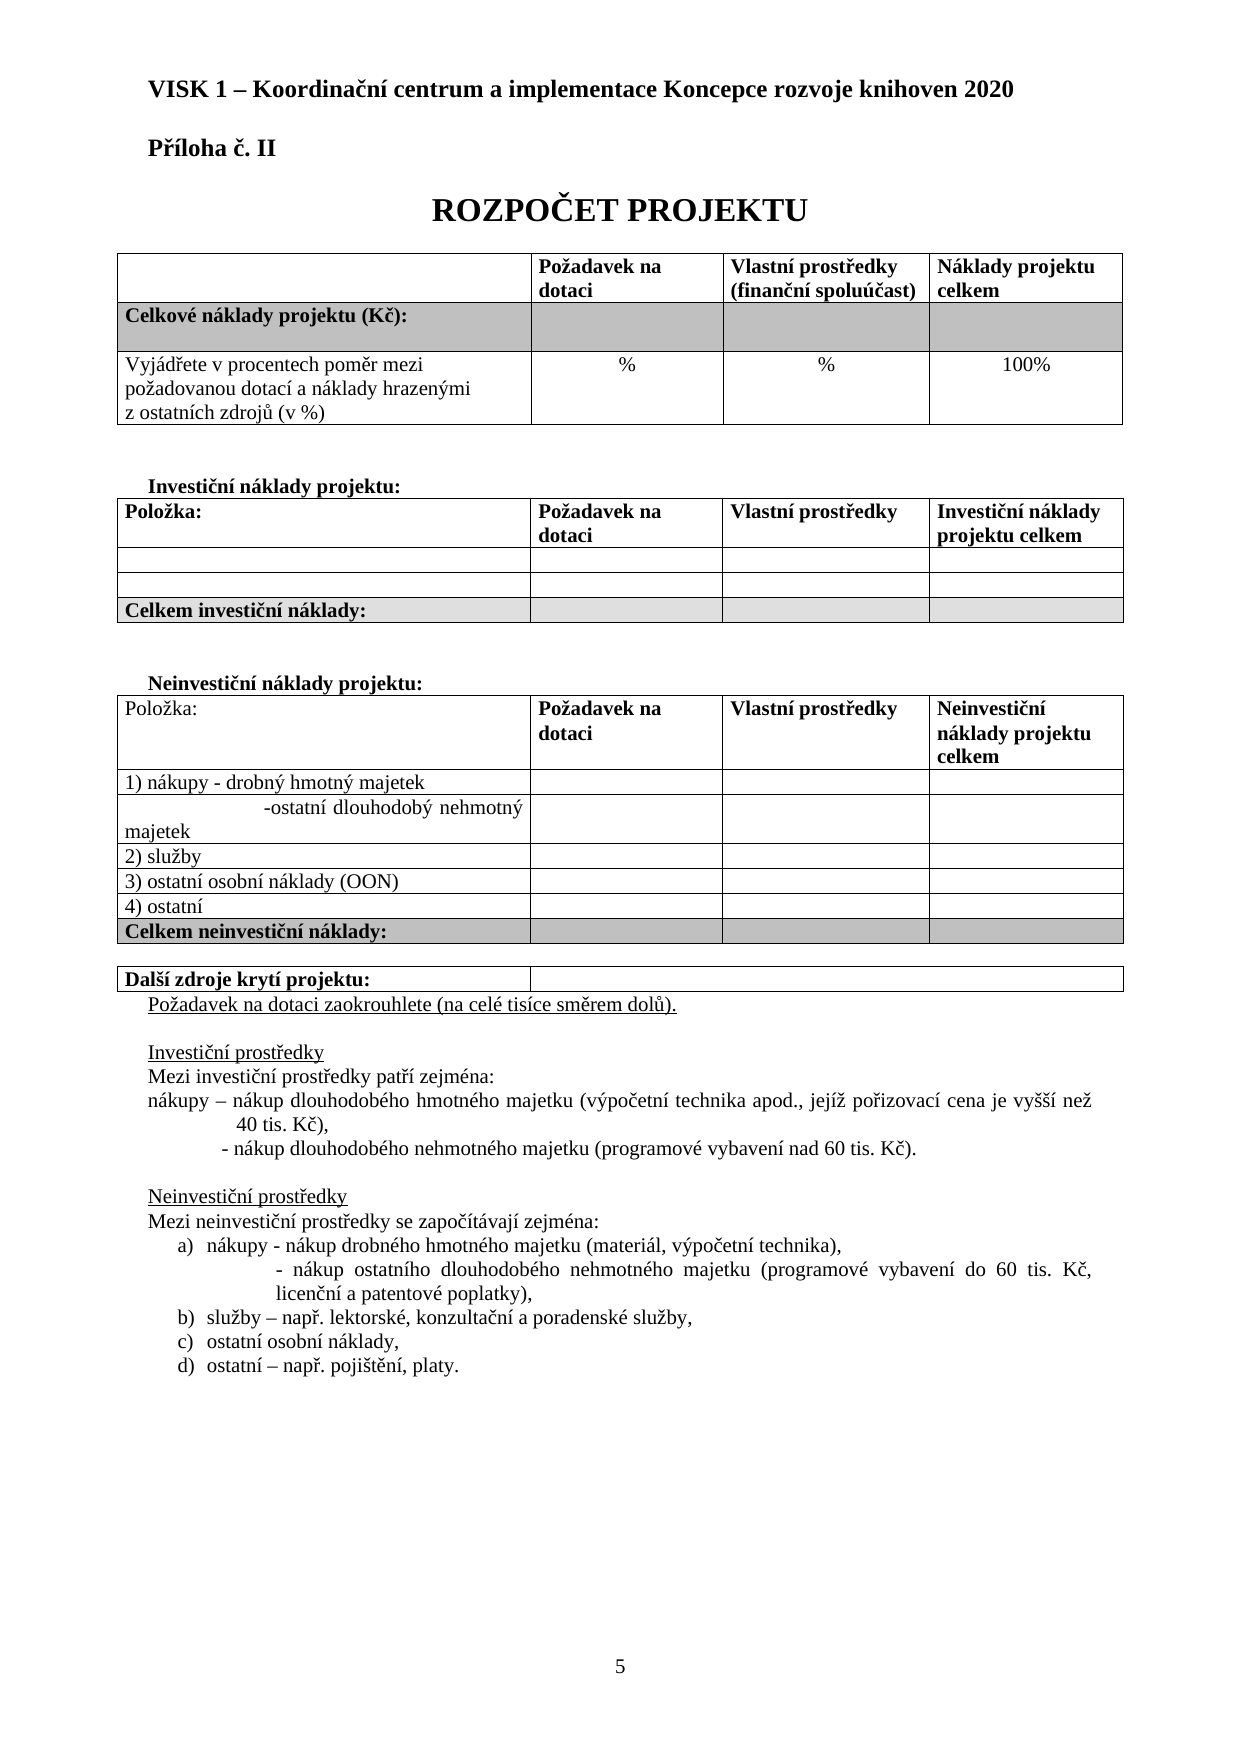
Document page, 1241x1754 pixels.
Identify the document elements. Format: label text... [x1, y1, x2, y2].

table_cell Celkové náklady projektu (Kč): [118, 303, 531, 351]
table_cell [723, 869, 929, 893]
table_header Požadavek na dotaci [532, 254, 723, 302]
table_header Další zdroje krytí projektu: [118, 967, 530, 991]
text Investiční náklady projektu: [148, 473, 1093, 498]
table_cell [723, 795, 929, 843]
list ostatní – např. pojištění, platy. [177, 1353, 1093, 1377]
table_cell [723, 770, 929, 794]
table_cell 100% [930, 352, 1122, 424]
table_cell [930, 844, 1123, 868]
table_header Požadavek na dotaci [531, 499, 722, 547]
table_cell [723, 548, 929, 572]
text nákupy – nákup dlouhodobého hmotného majetku (výpočetní technika apod., jejíž pořizovací cena je vyšší než 40 tis. Kč), [148, 1088, 1093, 1136]
table_header Položka: [118, 499, 530, 547]
table_cell [930, 573, 1123, 597]
table_cell [118, 573, 530, 597]
table_cell Celkem neinvestiční náklady: [118, 919, 530, 943]
table_cell [118, 548, 530, 572]
table_cell [930, 869, 1123, 893]
table_header Položka: [118, 696, 530, 768]
table_cell [723, 919, 929, 943]
text - nákup ostatního dlouhodobého nehmotného majetku (programové vybavení do 60 tis. Kč, licenční a patentové poplatky), [276, 1257, 1093, 1305]
text Mezi investiční prostředky patří zejména: [148, 1064, 1093, 1088]
table_cell Celkem investiční náklady: [118, 598, 530, 622]
table_cell [723, 573, 929, 597]
table_cell [930, 598, 1123, 622]
table_cell [531, 869, 722, 893]
table_cell Vyjádřete v procentech poměr mezi požadovanou dotací a náklady hrazenými z ostatních zdrojů (v %) [118, 352, 531, 424]
table_cell [531, 795, 722, 843]
text Neinvestiční prostředky [148, 1184, 1093, 1208]
table_cell [531, 770, 722, 794]
table_cell [723, 844, 929, 868]
table_cell [532, 303, 723, 351]
text Investiční prostředky [148, 1040, 1093, 1064]
table_cell [723, 598, 929, 622]
table_cell [531, 919, 722, 943]
table_cell [930, 770, 1123, 794]
table_cell 3) ostatní osobní náklady (OON) [118, 869, 530, 893]
table_cell 2) služby [118, 844, 530, 868]
table_header Investiční náklady projektu celkem [930, 499, 1123, 547]
table_header Vlastní prostředky (finanční spoluúčast) [724, 254, 929, 302]
table_cell [531, 598, 722, 622]
text Požadavek na dotaci zaokrouhlete (na celé tisíce směrem dolů). [148, 992, 1093, 1016]
table_cell [930, 919, 1123, 943]
text - nákup dlouhodobého nehmotného majetku (programové vybavení nad 60 tis. Kč). [221, 1136, 1093, 1160]
text Mezi neinvestiční prostředky se započítávají zejména: [148, 1208, 1093, 1233]
table_cell [930, 548, 1123, 572]
table_cell % [532, 352, 723, 424]
table_header [118, 254, 531, 302]
table_cell [724, 303, 929, 351]
table_cell [930, 795, 1123, 843]
table_cell % [724, 352, 929, 424]
table_cell [531, 844, 722, 868]
table_cell -ostatní dlouhodobý nehmotný majetek [118, 795, 530, 843]
list služby – např. lektorské, konzultační a poradenské služby, [177, 1305, 1093, 1329]
text Příloha č. II [148, 133, 1093, 162]
table_header Požadavek na dotaci [531, 696, 722, 768]
table_cell [531, 894, 722, 918]
table_header Náklady projektu celkem [930, 254, 1122, 302]
table_header Neinvestiční náklady projektu celkem [930, 696, 1123, 768]
table_cell [531, 573, 722, 597]
table_header [531, 967, 1123, 991]
table_cell 4) ostatní [118, 894, 530, 918]
text Neinvestiční náklady projektu: [148, 671, 1093, 695]
table_cell [930, 303, 1122, 351]
table_header Vlastní prostředky [723, 499, 929, 547]
list nákupy - nákup drobného hmotného majetku (materiál, výpočetní technika), [177, 1233, 1093, 1257]
table_cell [930, 894, 1123, 918]
table_cell 1) nákupy - drobný hmotný majetek [118, 770, 530, 794]
table_header Vlastní prostředky [723, 696, 929, 768]
list ostatní osobní náklady, [177, 1329, 1093, 1353]
table_cell [723, 894, 929, 918]
text ROZPOČET PROJEKTU [148, 190, 1093, 229]
table_cell [531, 548, 722, 572]
